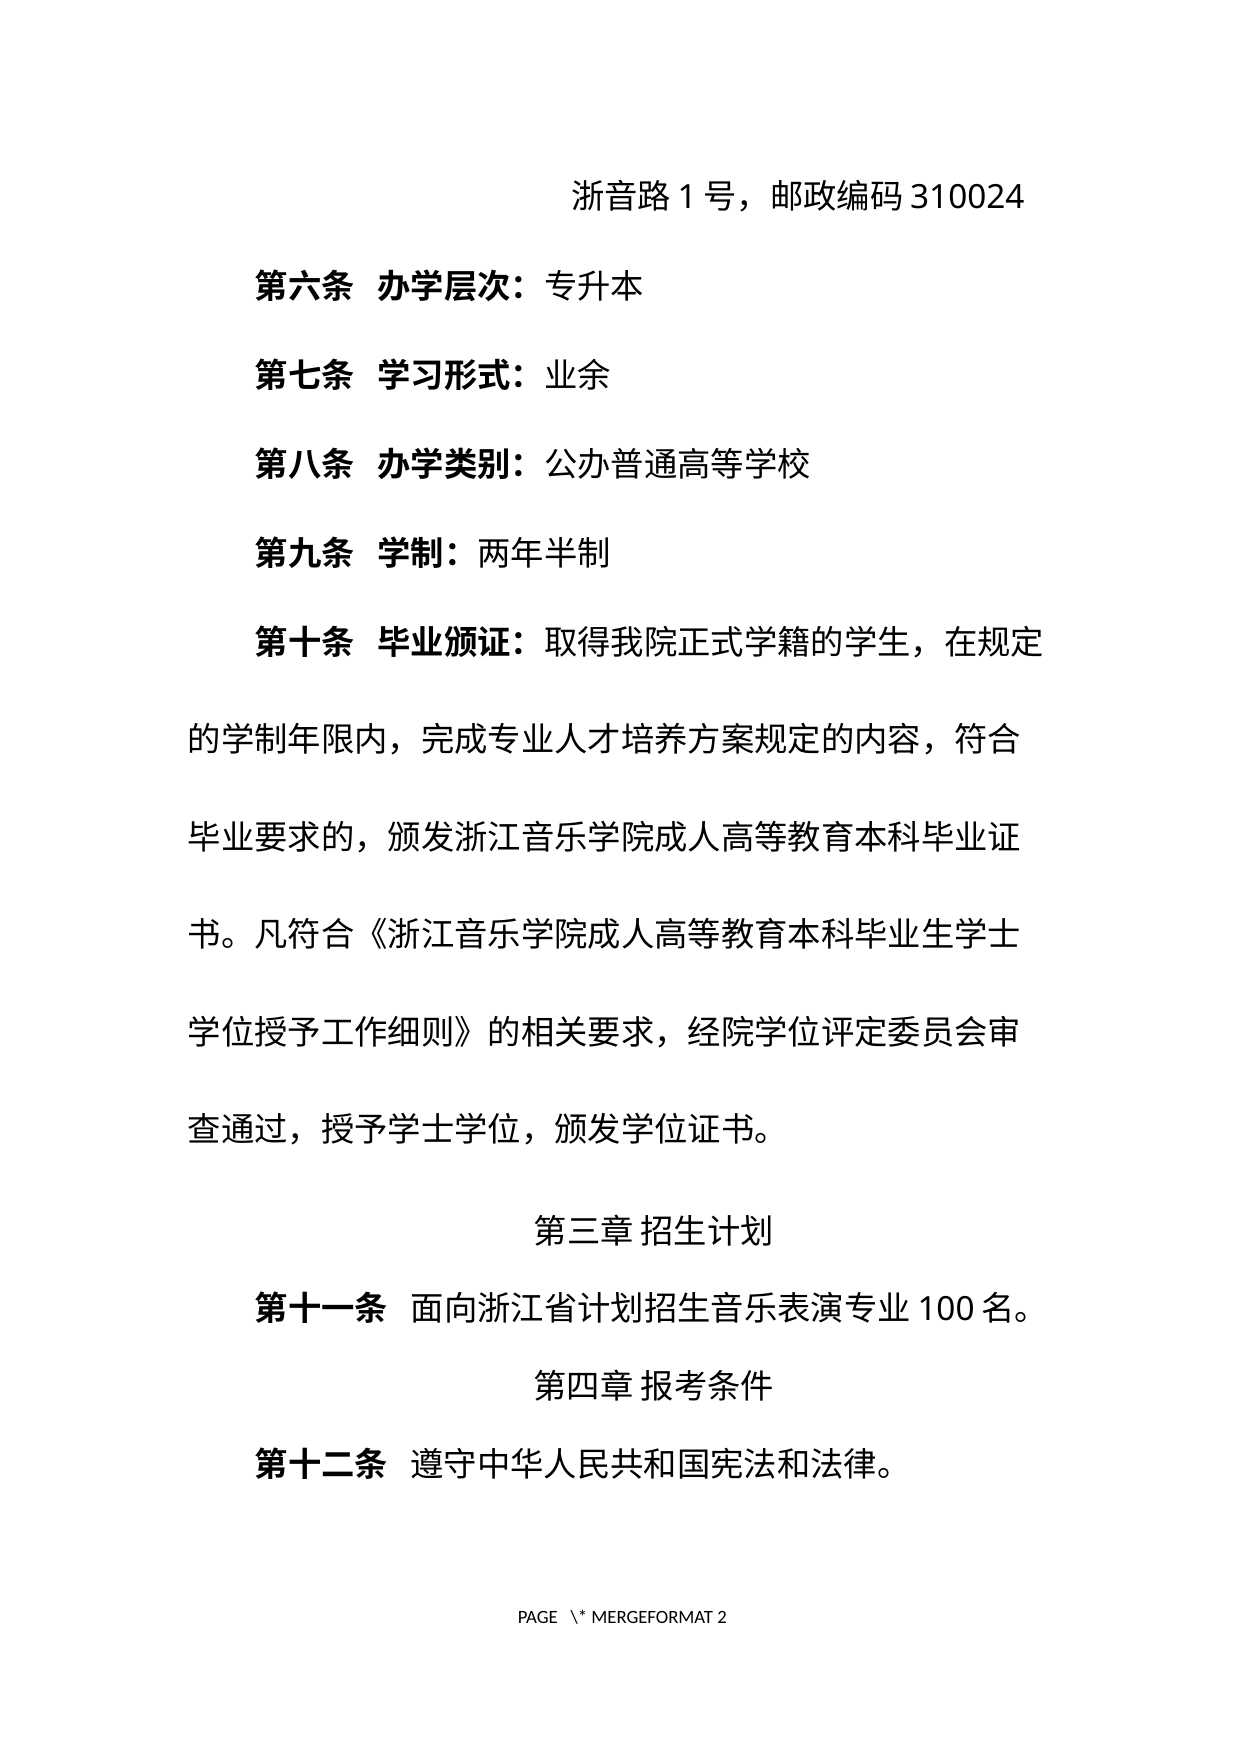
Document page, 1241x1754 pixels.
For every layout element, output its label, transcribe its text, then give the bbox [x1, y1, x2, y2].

text 浙音路1号，邮政编码310024 [187, 162, 1053, 227]
text 第三章 招生计划 [187, 1196, 1053, 1261]
text 第六条 办学层次：专升本 [187, 251, 1053, 316]
text 第四章 报考条件 [187, 1351, 1053, 1416]
text 第十一条 面向浙江省计划招生音乐表演专业100名。 [187, 1274, 1053, 1339]
text 第十二条 遵守中华人民共和国宪法和法律。 [187, 1429, 1053, 1494]
text 第十条 毕业颁证：取得我院正式学籍的学生，在规定的学制年限内，完成专业人才培养方案规定的内容，符合毕业要求的，颁发浙江音乐学院成人高等教育本科毕业证书。凡符合《浙江音乐学院成人高等教育本科毕业生学士学位授予工作细则》的相关要求，经院学位评定委员会审查通过，授予学士学位，颁发学位证书。 [187, 607, 1053, 1160]
text 第九条 学制：两年半制 [187, 518, 1053, 583]
text 第八条 办学类别：公办普通高等学校 [187, 429, 1053, 494]
text 第七条 学习形式：业余 [187, 340, 1053, 405]
